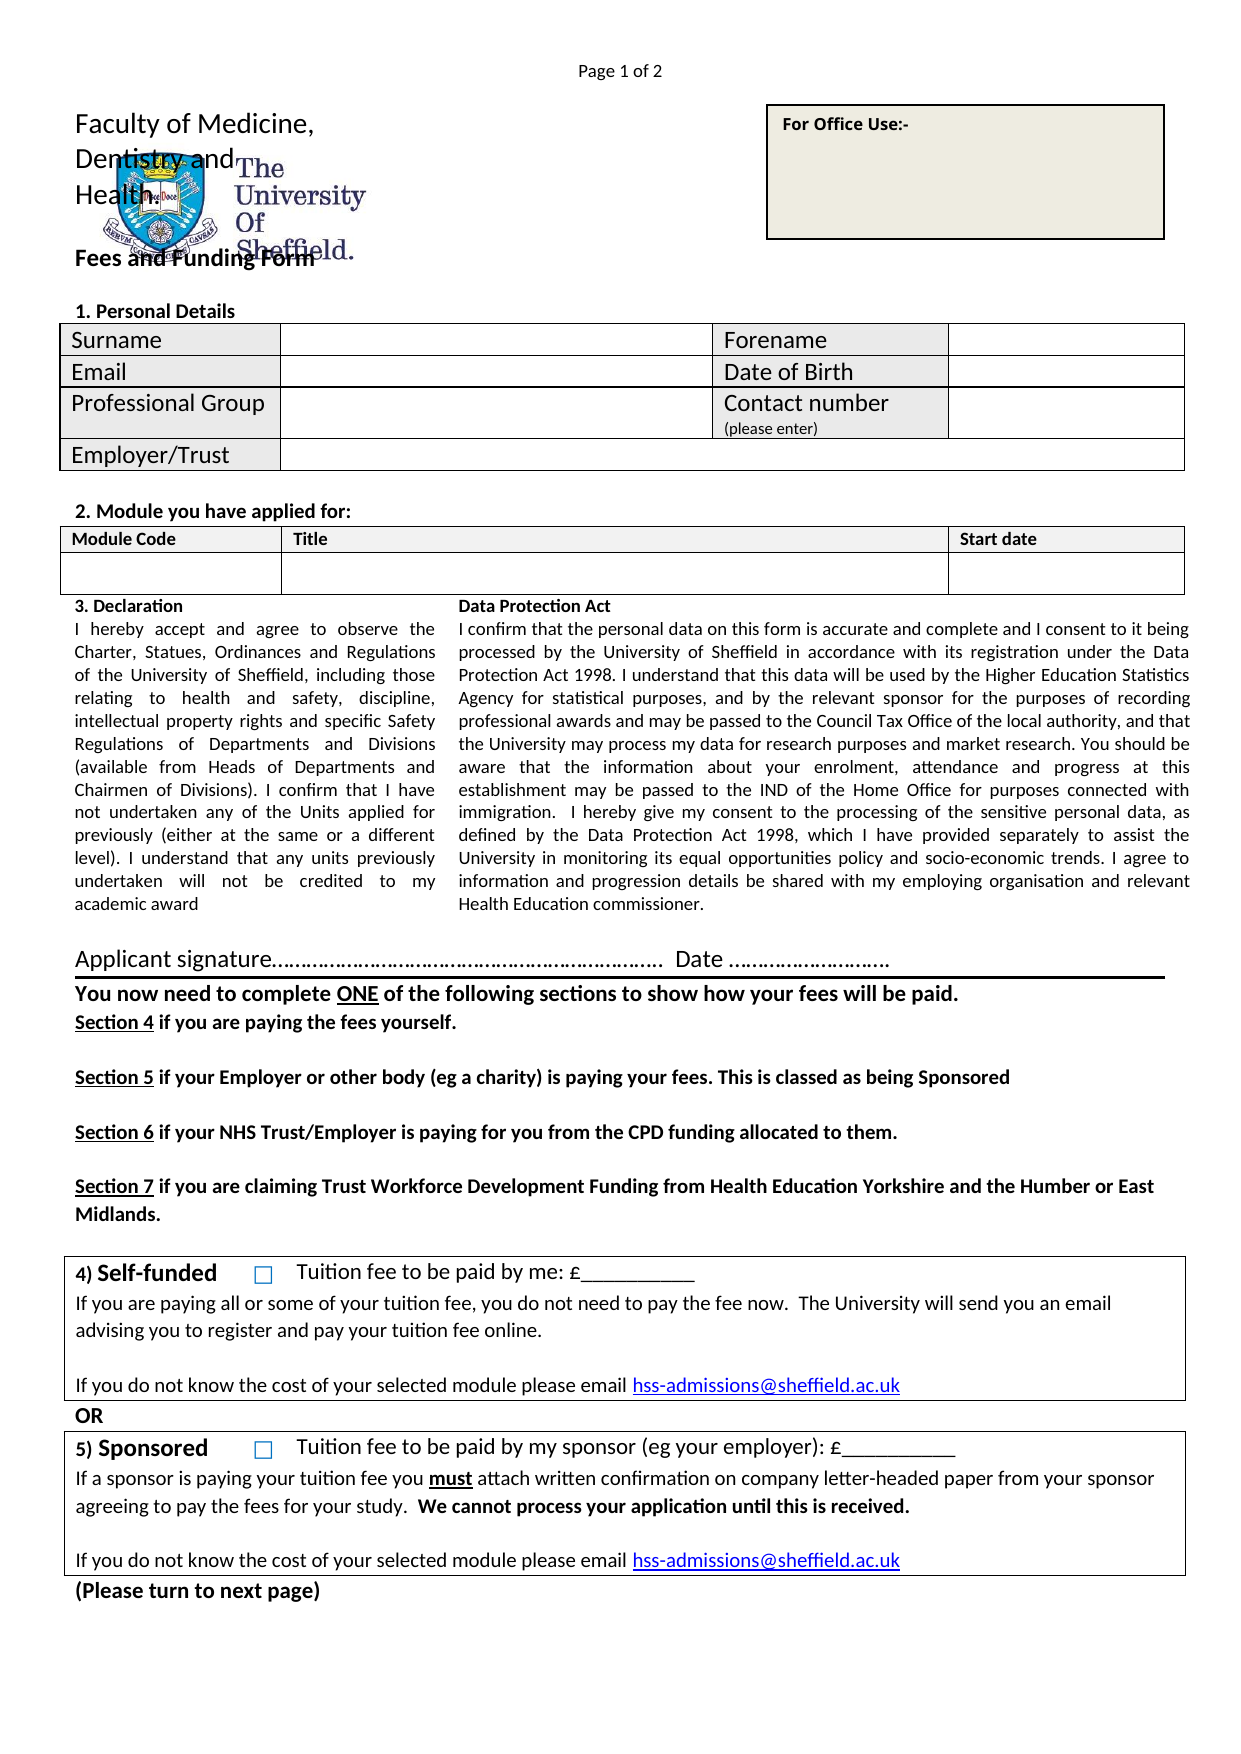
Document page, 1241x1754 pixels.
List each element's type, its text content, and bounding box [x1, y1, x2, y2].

table_cell [61, 553, 281, 593]
table_header Title [282, 527, 948, 552]
table_cell Contact number (please enter) [713, 388, 948, 438]
text Section 7 if you are claiming Trust Workforce Development Funding from Health Education Yorkshire and the Humber or East Midlands. [75, 1174, 1165, 1226]
table_cell Employer/Trust [61, 439, 280, 470]
table_cell [281, 388, 712, 438]
table_cell [281, 356, 712, 386]
table_header □ [241, 1432, 285, 1466]
text You now need to complete ONE of the following sections to show how your fees will be paid. [75, 979, 1165, 1007]
text (Please turn to next page) [75, 1576, 1165, 1604]
table_header Module Code [61, 527, 281, 552]
table_header Surname [61, 324, 280, 355]
table_header [281, 324, 712, 355]
picture [75, 131, 404, 286]
table_cell If you are paying all or some of your tuition fee, you do not need to pay the fee now. The University will send you an email advising you to register and pay your tuition fee online. If you do not know the cost of your selected module please email hss-admissions@sheffield.ac.uk [65, 1290, 1185, 1400]
table_cell [949, 553, 1184, 593]
table_header Forename [713, 324, 948, 355]
table_cell Professional Group [61, 388, 280, 438]
text 1. Personal Details [75, 298, 1165, 323]
table_cell If you do not know the cost of your selected module please email hss-admissions@sheffield.ac.uk [65, 1548, 1185, 1575]
table_header [949, 324, 1184, 355]
text Section 6 if your NHS Trust/Employer is paying for you from the CPD funding allocated to them. [75, 1119, 1165, 1144]
text 2. Module you have applied for: [75, 498, 1165, 524]
table_cell If a sponsor is paying your tuition fee you must attach written confirmation on company letter-headed paper from your sponsor agreeing to pay the fees for your study. We cannot process your application until this is received. [65, 1466, 1185, 1548]
table_header □ [241, 1257, 285, 1290]
text Section 4 if you are paying the fees yourself. [75, 1009, 1165, 1035]
table_cell [281, 439, 1184, 470]
table_cell Date of Birth [713, 356, 948, 386]
text OR [75, 1401, 1165, 1429]
table_header 4) Self-funded [65, 1257, 241, 1290]
table_header 5) Sponsored [65, 1432, 241, 1466]
text Applicant signature………………………………………………………….. Date ………………………. [75, 943, 1165, 976]
table_cell [949, 388, 1184, 438]
table_cell [282, 553, 948, 593]
table_header Tuition fee to be paid by me: £__________ [285, 1257, 1185, 1290]
table_cell 3. Declaration I hereby accept and agree to observe the Charter, Statues, Ordinances and Regulations of the University of Sheffield, including those relating to health and safety, discipline, intellectual property rights and specific Safety Regulations of Departments and Divisions (available from Heads of Departments and Chairmen of Divisions). I confirm that I have not undertaken any of the Units applied for previously (either at the same or a different level). I understand that any units previously undertaken will not be credited to my academic award [63, 595, 447, 915]
text Section 5 if your Employer or other body (eg a charity) is paying your fees. This is classed as being Sponsored [75, 1064, 1165, 1089]
table_header Start date [949, 527, 1184, 552]
table_cell Email [61, 356, 280, 386]
table_cell [949, 356, 1184, 386]
table_cell Data Protection Act I confirm that the personal data on this form is accurate and complete and I consent to it being processed by the University of Sheffield in accordance with its registration under the Data Protection Act 1998. I understand that this data will be used by the Higher Education Statistics Agency for statistical purposes, and by the relevant sponsor for the purposes of recording professional awards and may be passed to the Council Tax Office of the local authority, and that the University may process my data for research purposes and market research. You should be aware that the information about your enrolment, attendance and progress at this establishment may be passed to the IND of the Home Office for purposes connected with immigration. I hereby give my consent to the processing of the sensitive personal data, as defined by the Data Protection Act 1998, which I have provided separately to assist the University in monitoring its equal opportunities policy and socio-economic trends. I agree to information and progression details be shared with my employing organisation and relevant Health Education commissioner. [447, 594, 1202, 915]
table_header Tuition fee to be paid by my sponsor (eg your employer): £__________ [285, 1432, 1185, 1466]
